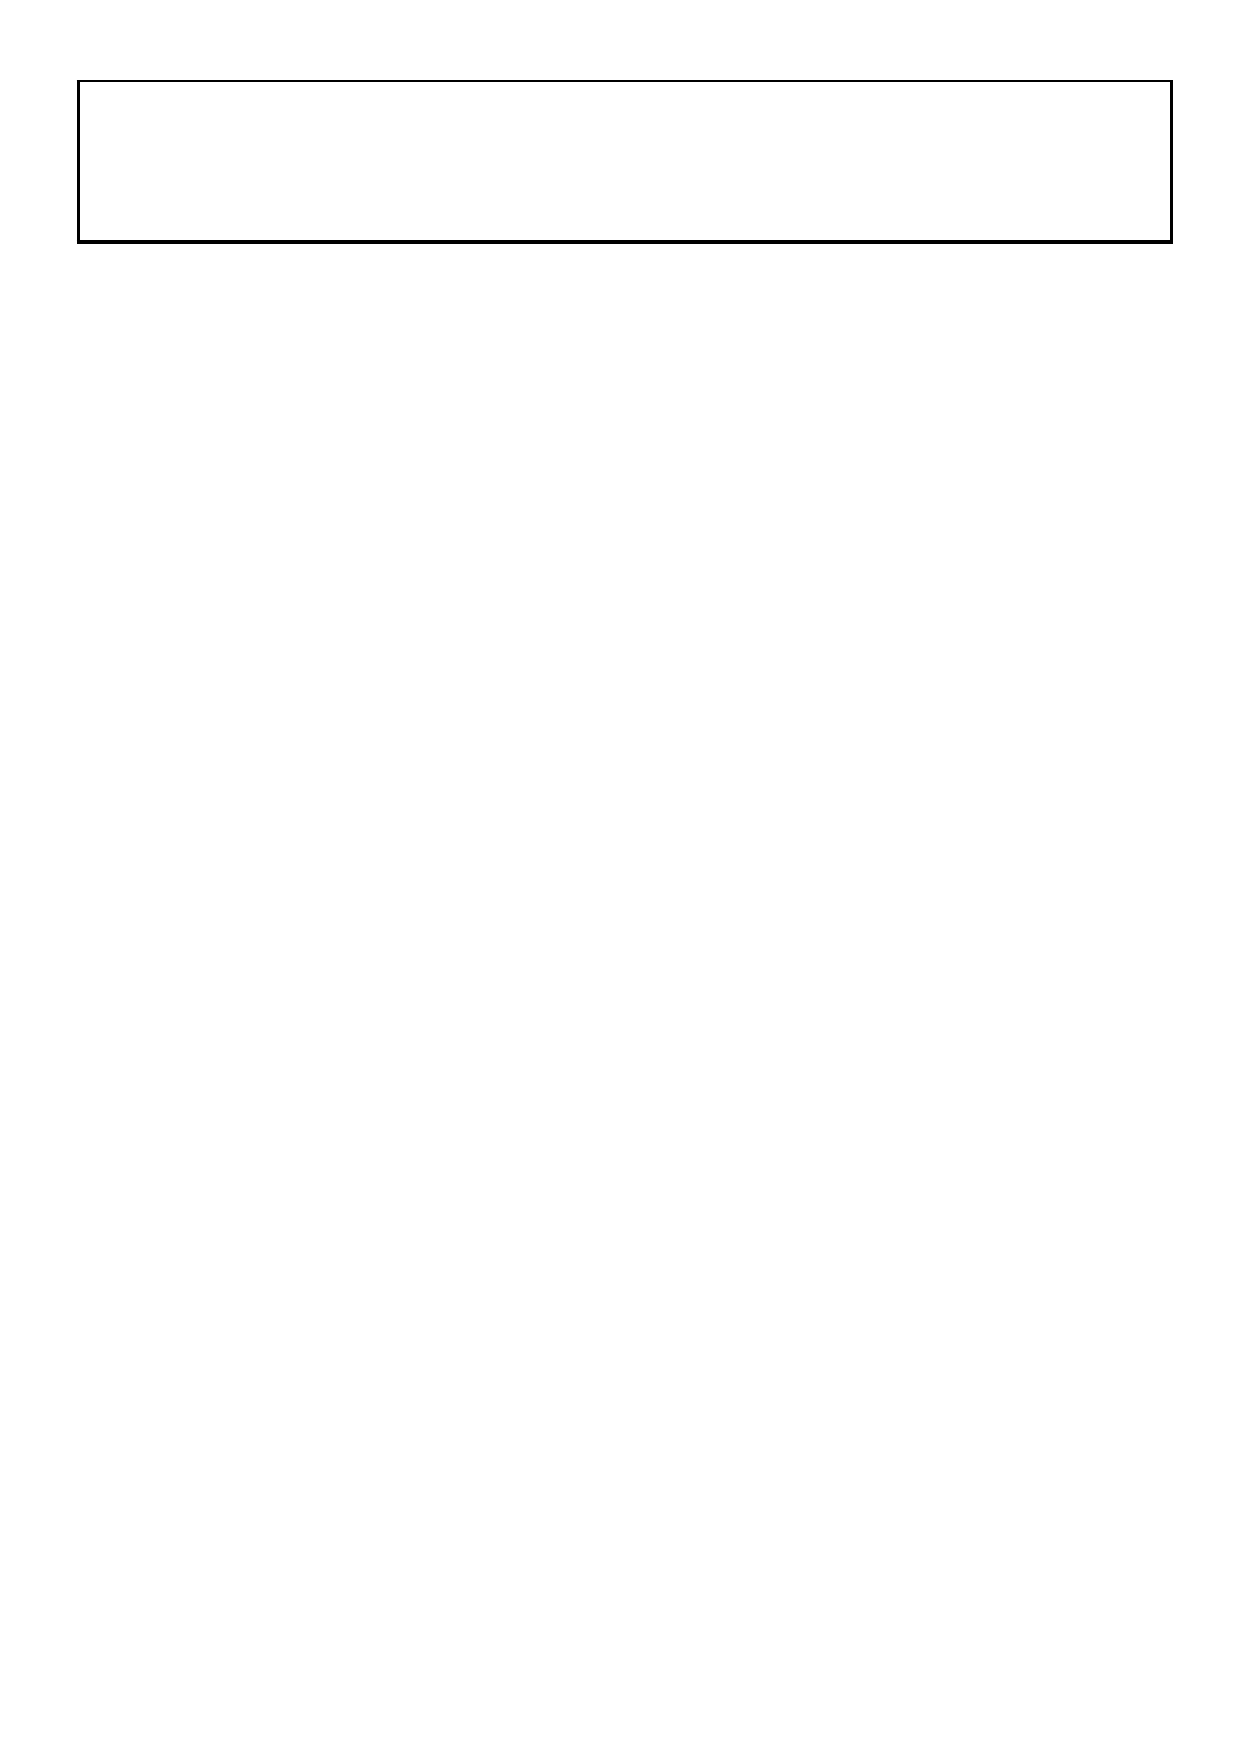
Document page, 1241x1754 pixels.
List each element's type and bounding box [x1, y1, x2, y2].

table_cell [80, 82, 1170, 240]
